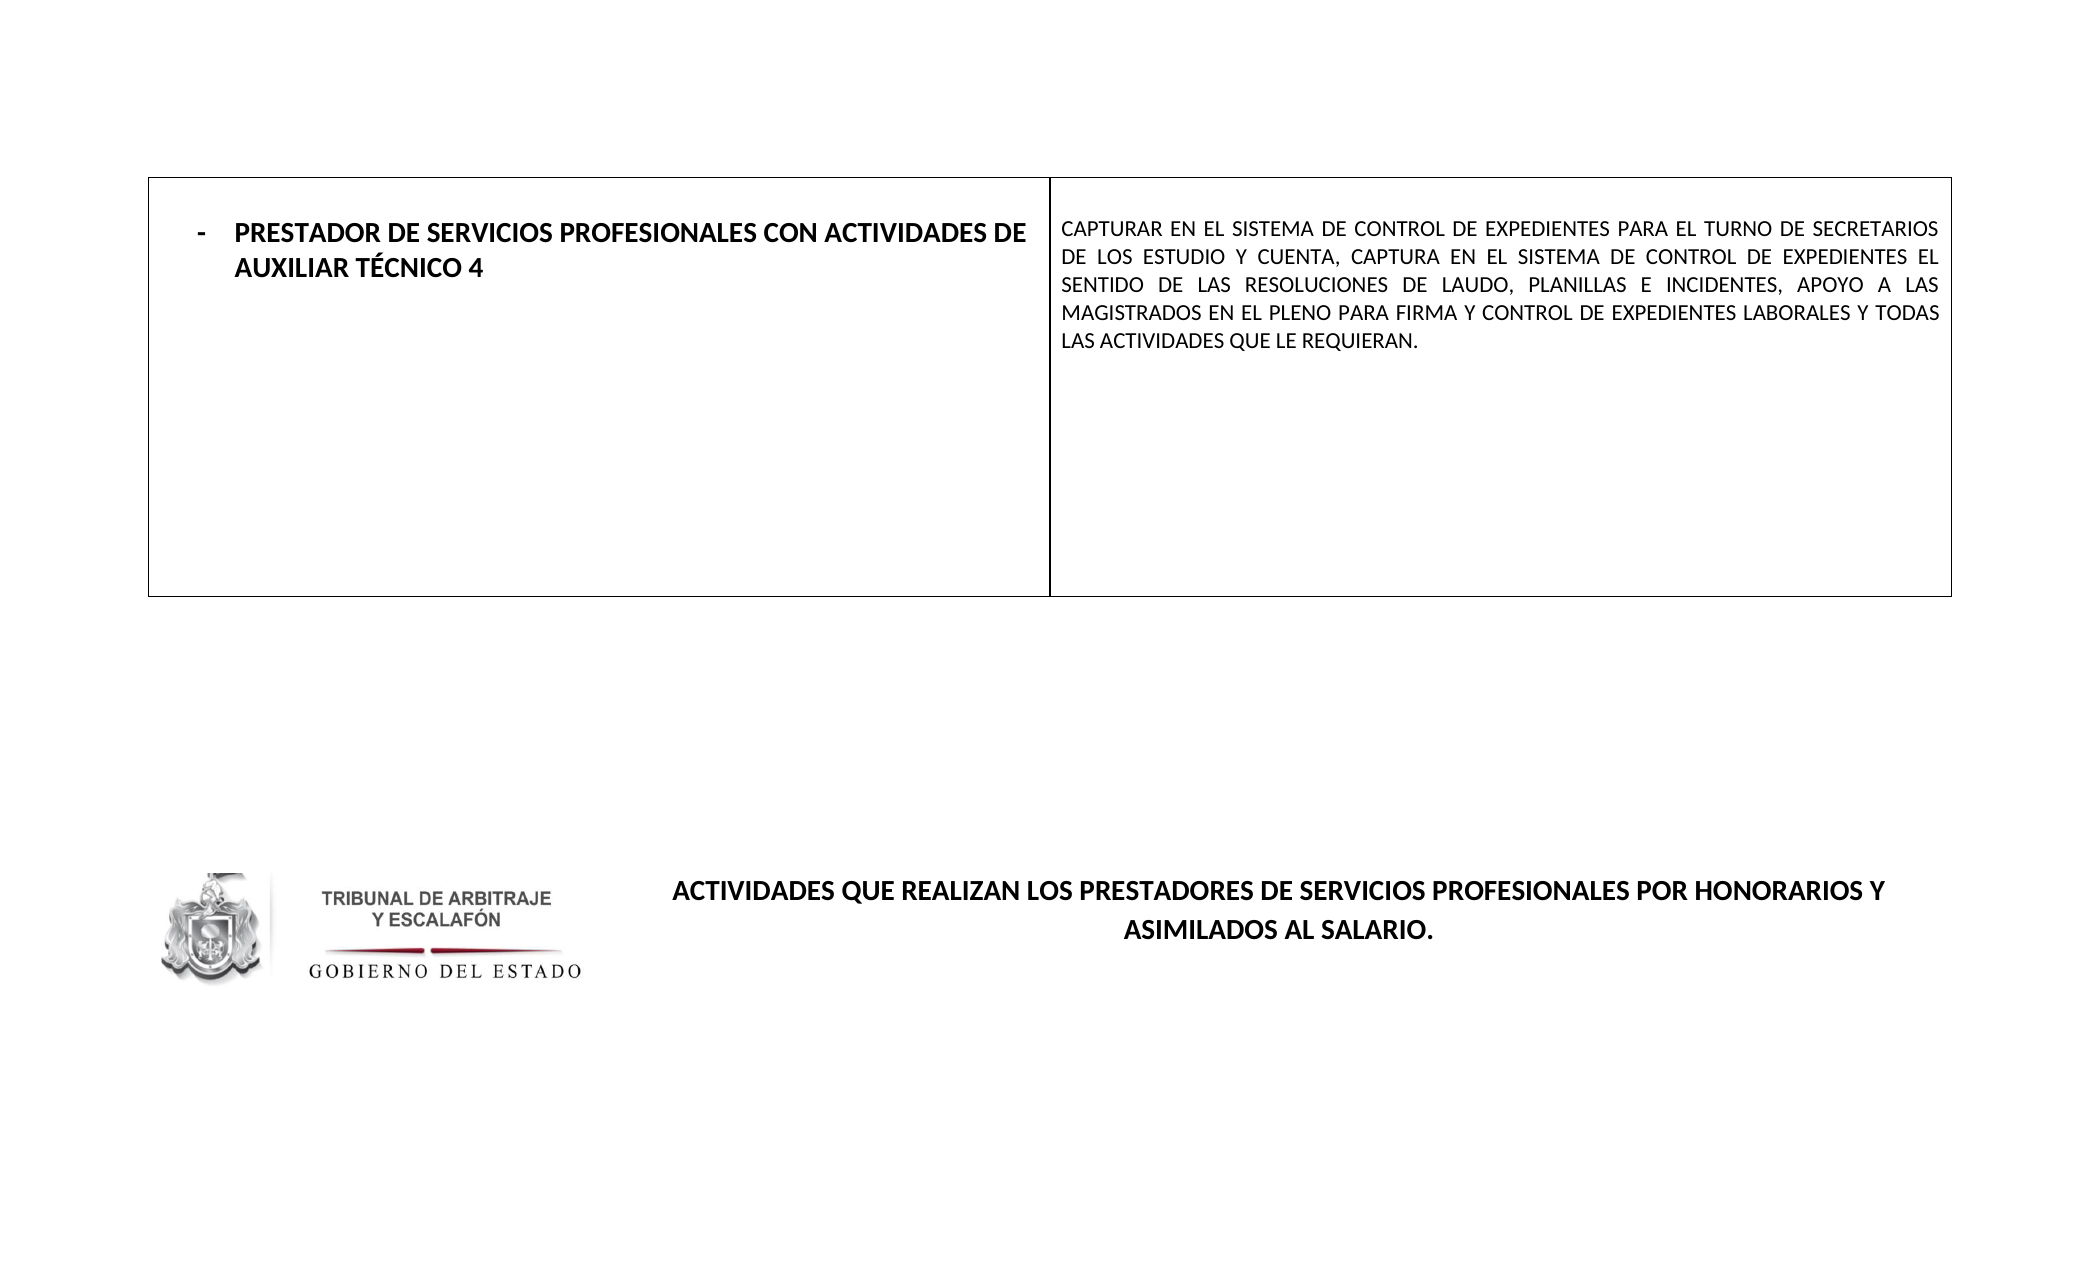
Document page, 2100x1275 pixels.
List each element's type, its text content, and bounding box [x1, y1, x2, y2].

table_cell PRESTADOR DE SERVICIOS PROFESIONALES CON ACTIVIDADES DE AUXILIAR TÉCNICO 4 [149, 178, 1049, 596]
text ACTIVIDADES QUE REALIZAN LOS PRESTADORES DE SERVICIOS PROFESIONALES POR HONORARIOS Y ASIMILADOS AL SALARIO. [148, 872, 1952, 946]
table_cell CAPTURAR EN EL SISTEMA DE CONTROL DE EXPEDIENTES PARA EL TURNO DE SECRETARIOS DE LOS ESTUDIO Y CUENTA, CAPTURA EN EL SISTEMA DE CONTROL DE EXPEDIENTES EL SENTIDO DE LAS RESOLUCIONES DE LAUDO, PLANILLAS E INCIDENTES, APOYO A LAS MAGISTRADOS EN EL PLENO PARA FIRMA Y CONTROL DE EXPEDIENTES LABORALES Y TODAS LAS ACTIVIDADES QUE LE REQUIERAN. [1051, 178, 1951, 596]
